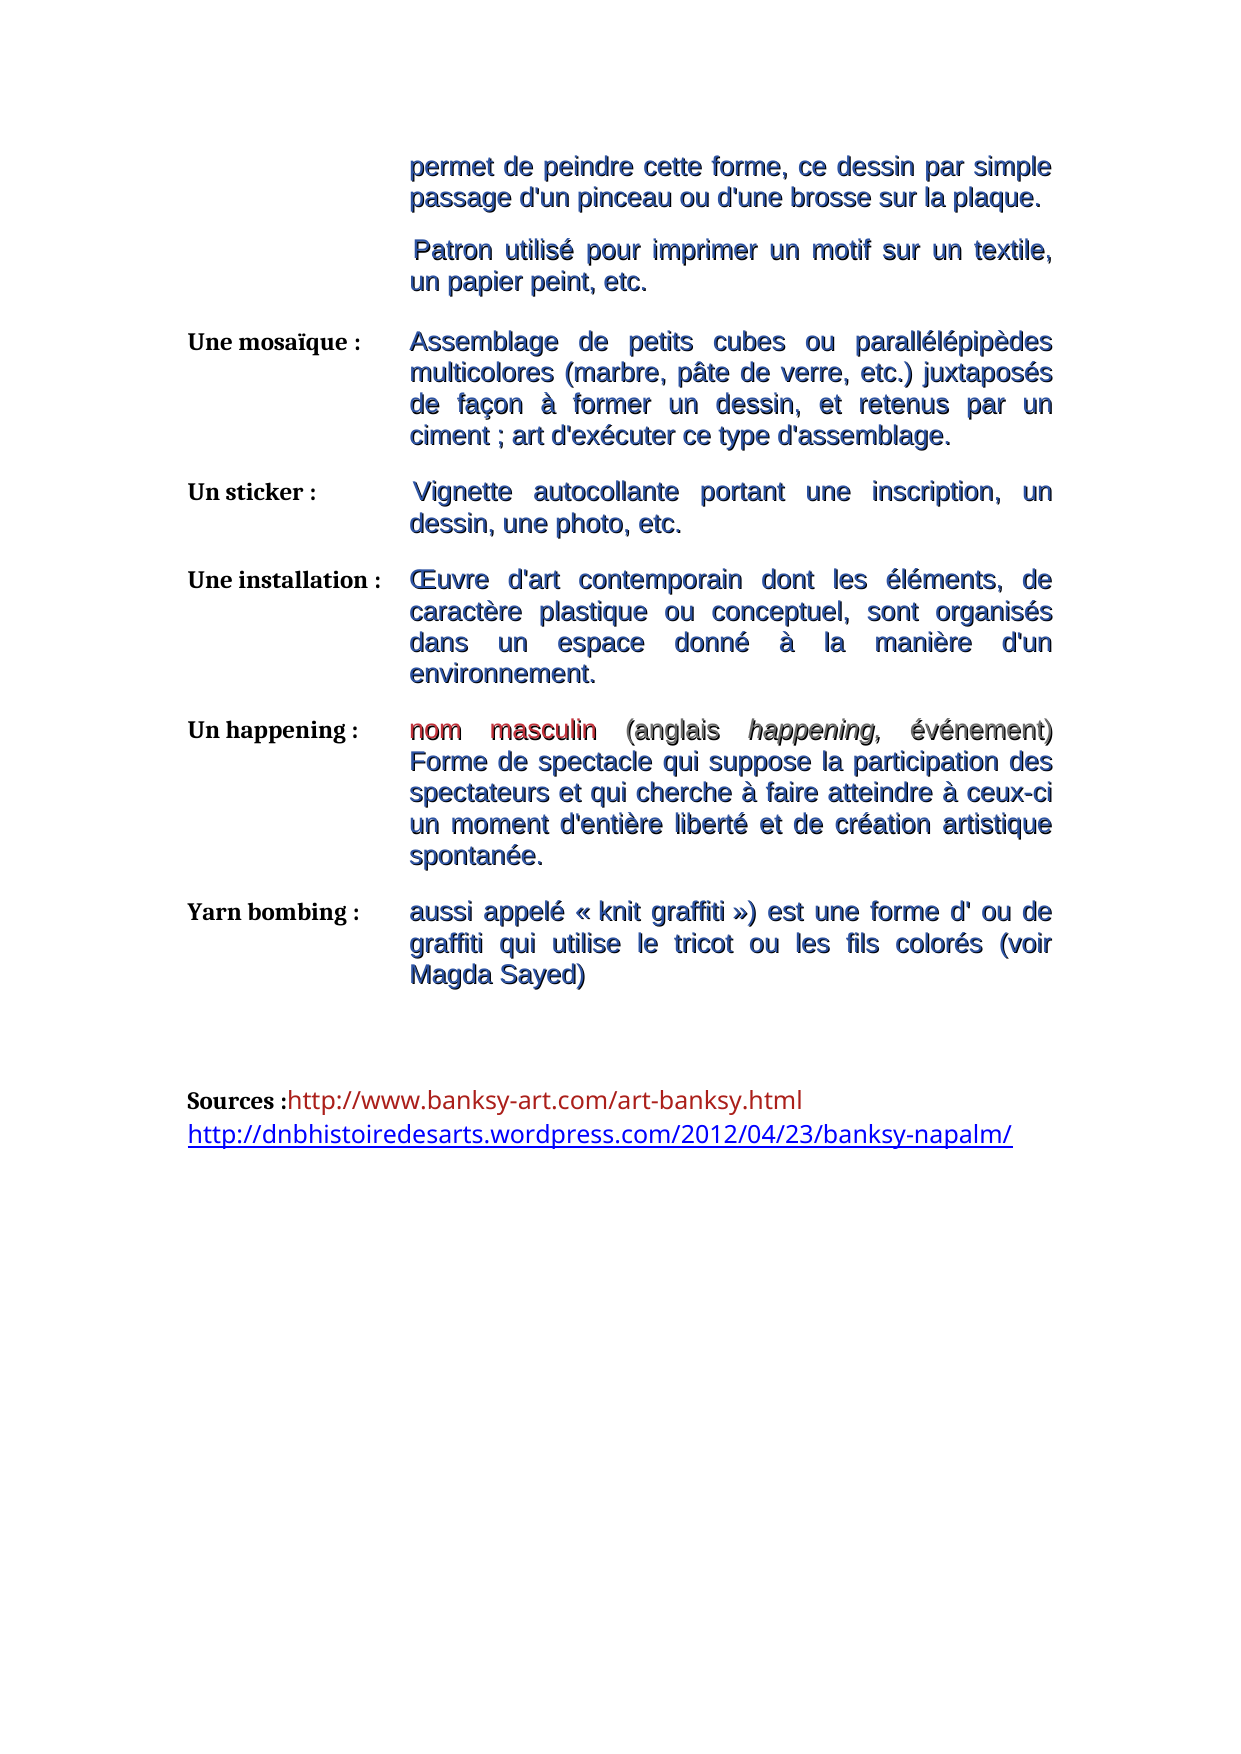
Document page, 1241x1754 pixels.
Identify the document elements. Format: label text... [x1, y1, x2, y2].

text Un sticker : Vignette autocollante portant une inscription, un dessin, une photo, etc. [187, 475, 1053, 538]
text Sources :http://www.banksy-art.com/art-banksy.html [187, 1083, 1053, 1117]
text Une mosaïque : Assemblage de petits cubes ou parallélépipèdes multicolores (marbre, pâte de verre, etc.) juxtaposés de façon à former un dessin, et retenus par un ciment ; art d'exécuter ce type d'assemblage. [187, 324, 1053, 450]
text Un happening : nom masculin (anglais happening, événement) Forme de spectacle qui suppose la participation des spectateurs et qui cherche à faire atteindre à ceux-ci un moment d'entière liberté et de création artistique spontanée. [187, 713, 1053, 870]
text http://dnbhistoiredesarts.wordpress.com/2012/04/23/banksy-napalm/ [187, 1117, 1053, 1151]
text Une installation : Œuvre d'art contemporain dont les éléments, de caractère plastique ou conceptuel, sont organisés dans un espace donné à la manière d'un environnement. [187, 563, 1053, 688]
text Yarn bombing : aussi appelé « knit graffiti ») est une forme d' ou de graffiti qui utilise le tricot ou les fils colorés (voir Magda Sayed) [187, 895, 1053, 989]
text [187, 150, 1053, 212]
text Patron utilisé pour imprimer un motif sur un textile, un papier peint, etc. [409, 233, 1053, 296]
